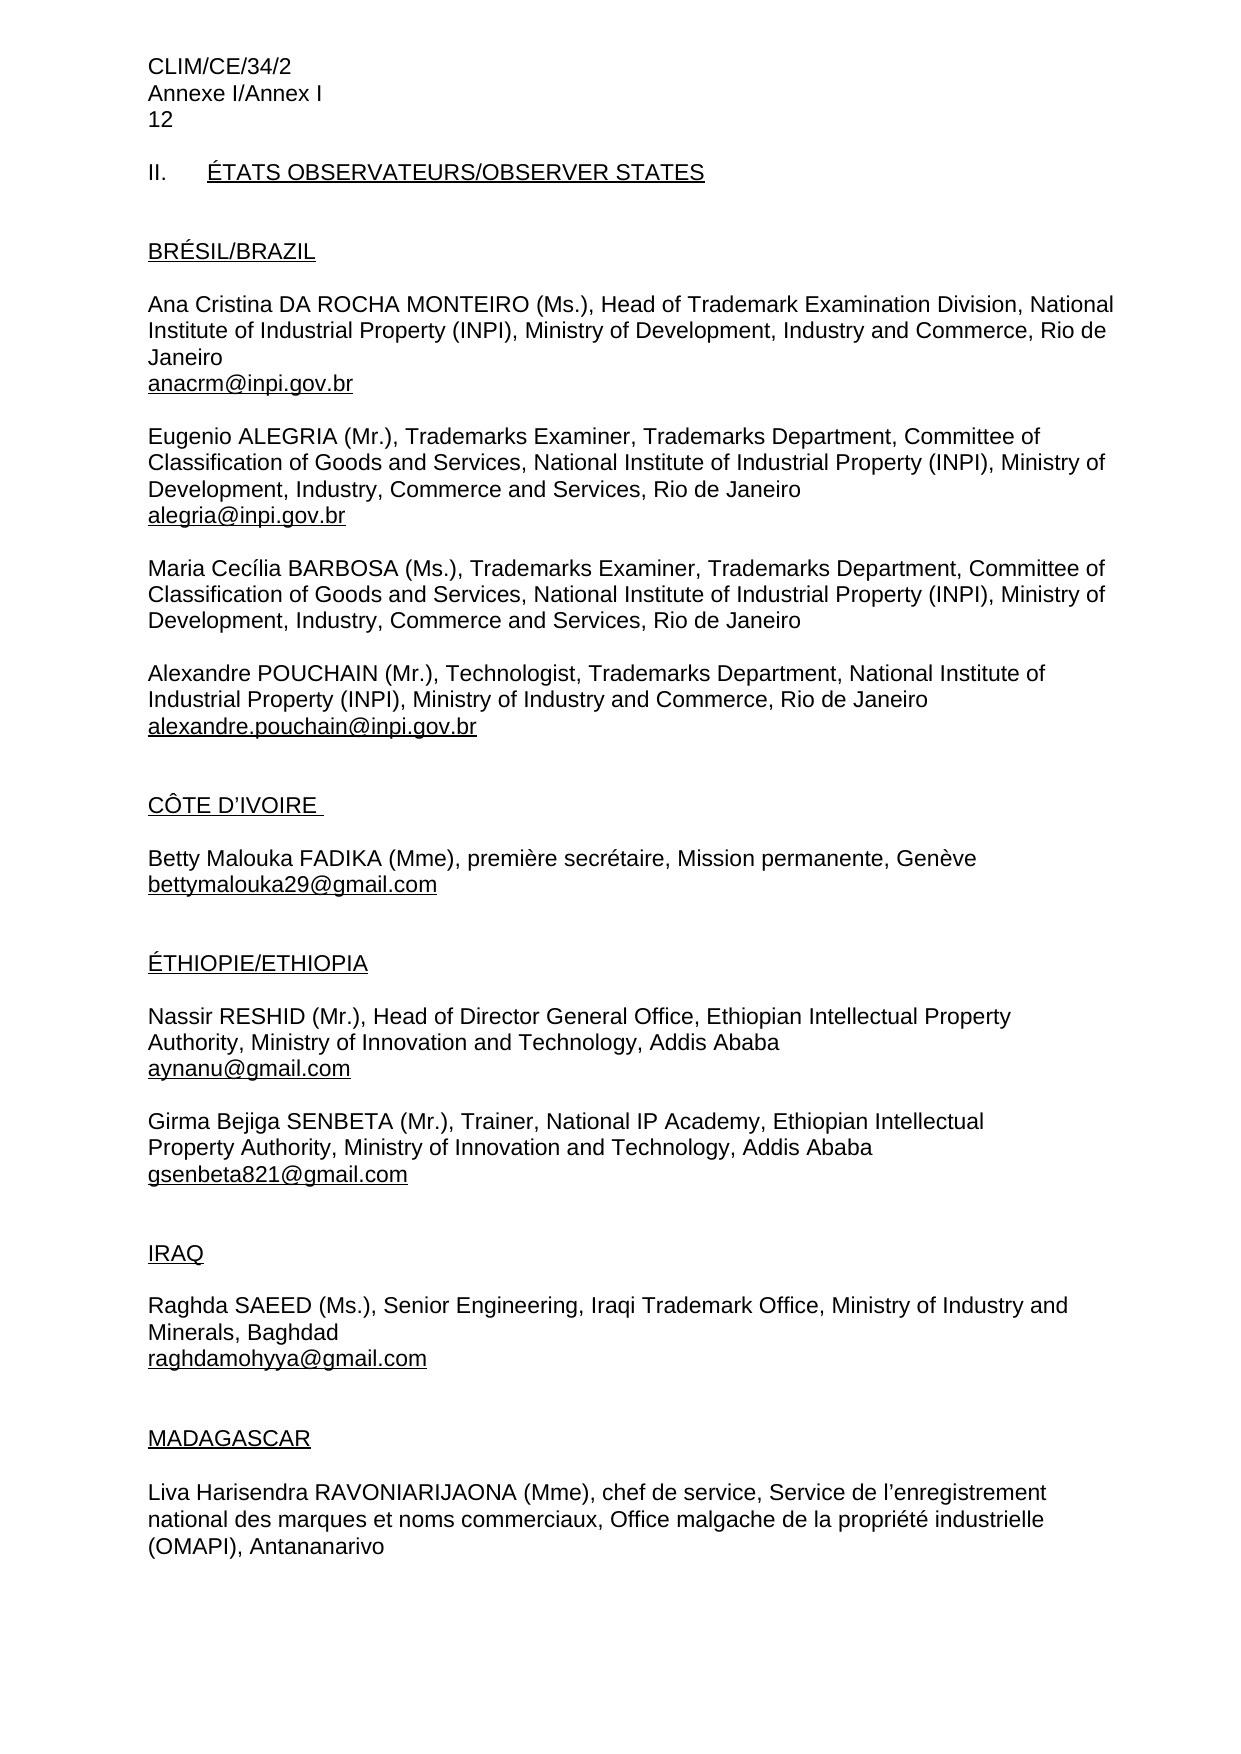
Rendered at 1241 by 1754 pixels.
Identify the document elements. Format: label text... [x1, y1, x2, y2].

text Betty Malouka FADIKA (Mme), première secrétaire, Mission permanente, Genève [148, 844, 1122, 871]
text Eugenio ALEGRIA (Mr.), Trademarks Examiner, Trademarks Department, Committee of Classification of Goods and Services, National Institute of Industrial Property (INPI), Ministry of Development, Industry, Commerce and Services, Rio de Janeiro [148, 423, 1122, 502]
text BRÉSIL/BRAZIL [148, 238, 1122, 265]
text Liva Harisendra RAVONIARIJAONA (Mme), chef de service, Service de l’enregistrement national des marques et noms commerciaux, Office malgache de la propriété industrielle (OMAPI), Antananarivo [148, 1478, 1122, 1560]
text Raghda SAEED (Ms.), Senior Engineering, Iraqi Trademark Office, Ministry of Industry and Minerals, Baghdad [148, 1292, 1122, 1345]
text raghdamohyya@gmail.com [148, 1345, 1122, 1398]
text alegria@inpi.gov.br [148, 502, 1122, 528]
text anacrm@inpi.gov.br [148, 370, 1122, 396]
text Nassir RESHID (Mr.), Head of Director General Office, Ethiopian Intellectual Property Authority, Ministry of Innovation and Technology, Addis Ababa [148, 1003, 1068, 1055]
text alexandre.pouchain@inpi.gov.br [148, 713, 1122, 739]
text Ana Cristina DA ROCHA MONTEIRO (Ms.), Head of Trademark Examination Division, National Institute of Industrial Property (INPI), Ministry of Development, Industry and Commerce, Rio de Janeiro [148, 291, 1122, 370]
text Girma Bejiga SENBETA (Mr.), Trainer, National IP Academy, Ethiopian Intellectual Property Authority, Ministry of Innovation and Technology, Addis Ababa [148, 1108, 1068, 1161]
text Alexandre POUCHAIN (Mr.), Technologist, Trademarks Department, National Institute of Industrial Property (INPI), Ministry of Industry and Commerce, Rio de Janeiro [148, 660, 1122, 713]
text CÔTE D’IVOIRE [148, 792, 1122, 818]
text II. ÉTATS OBSERVATEURS/OBSERVER STATES [148, 158, 1122, 186]
text ÉTHIOPIE/ETHIOPIA [148, 950, 1122, 976]
text Maria Cecília BARBOSA (Ms.), Trademarks Examiner, Trademarks Department, Committee of Classification of Goods and Services, National Institute of Industrial Property (INPI), Ministry of Development, Industry, Commerce and Services, Rio de Janeiro [148, 554, 1122, 634]
text IRAQ [148, 1240, 1122, 1266]
text gsenbeta821@gmail.com [148, 1161, 1068, 1187]
text MADAGASCAR [148, 1424, 1122, 1451]
text bettymalouka29@gmail.com [148, 871, 1122, 897]
text aynanu@gmail.com [148, 1055, 1068, 1082]
